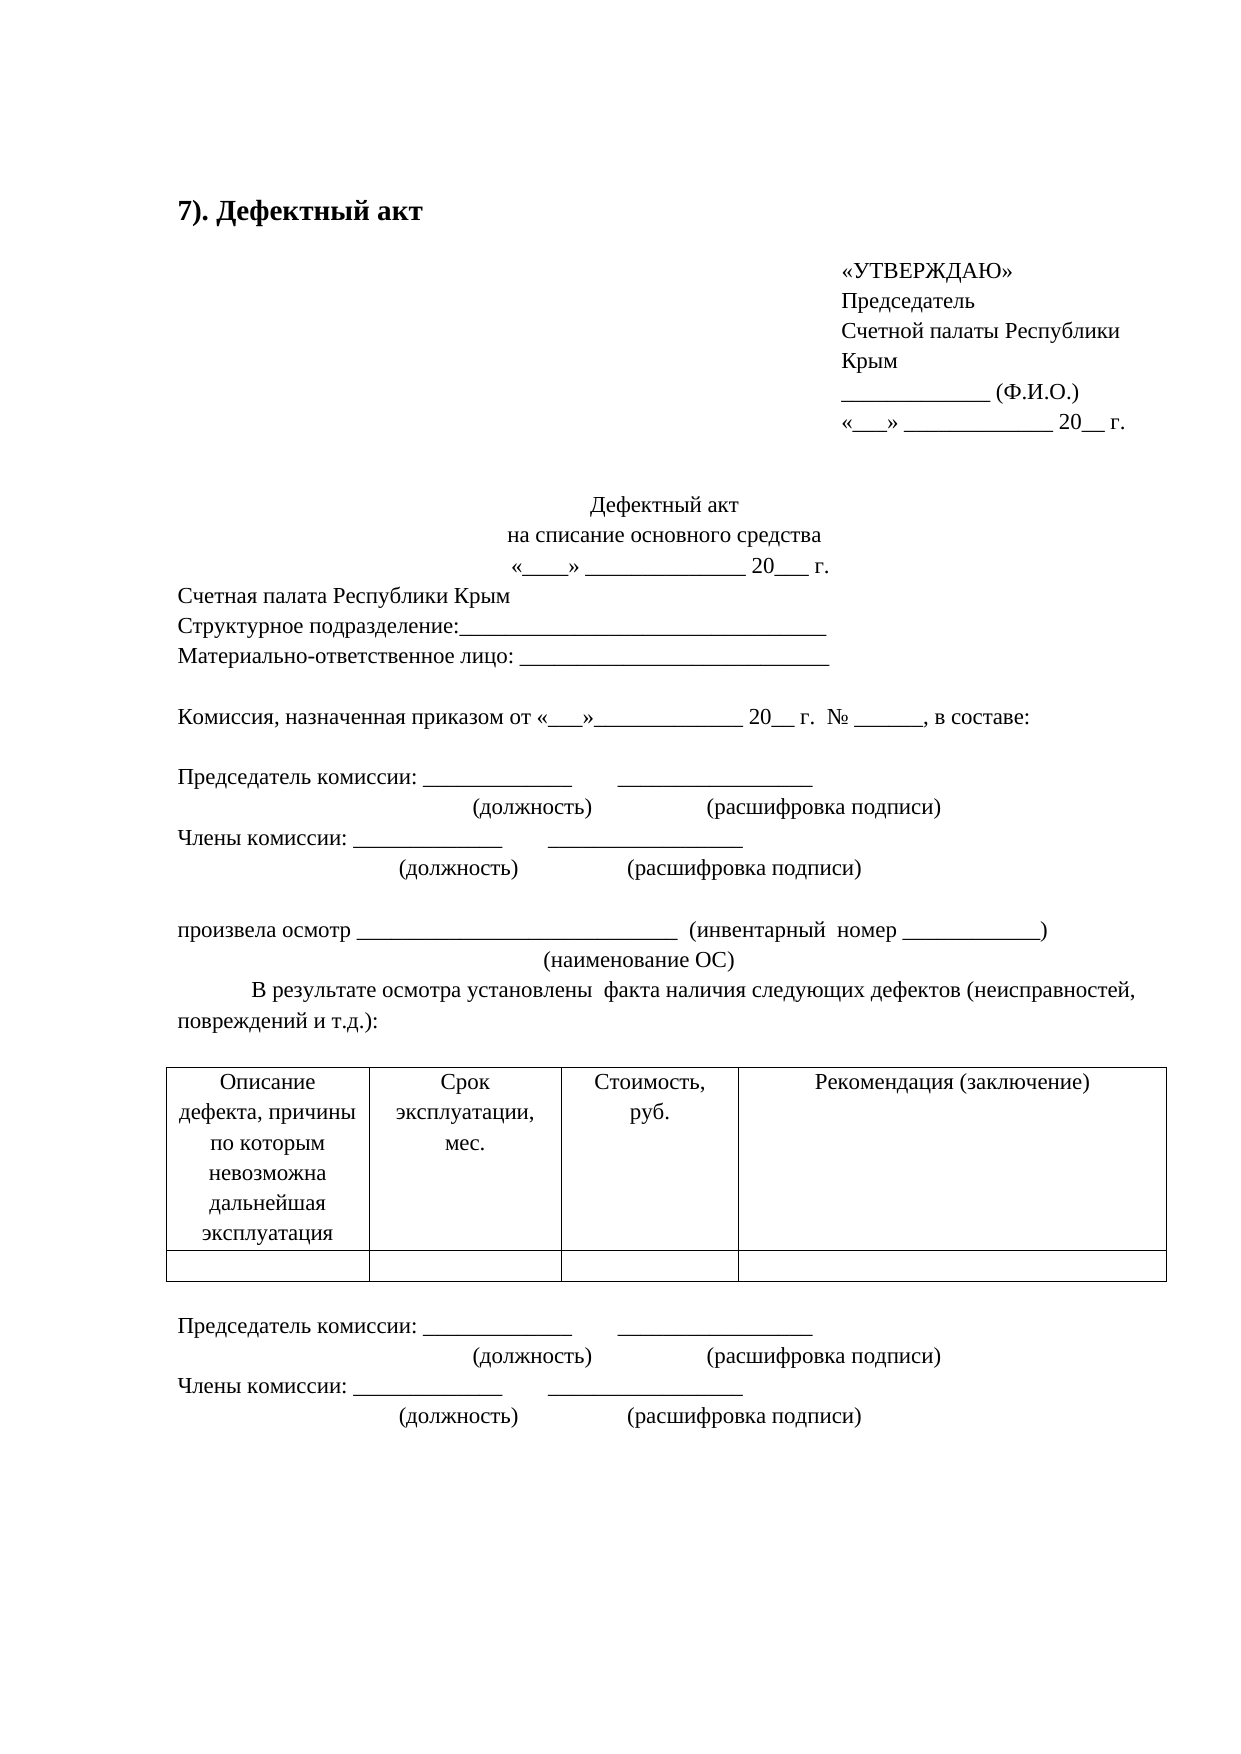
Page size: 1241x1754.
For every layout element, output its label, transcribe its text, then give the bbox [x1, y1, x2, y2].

text Дефектный акт [177, 491, 1152, 518]
table_header Срок эксплуатации, мес. [370, 1068, 561, 1249]
text Председатель комиссии: _____________ _________________ [177, 763, 1152, 789]
text (должность) (расшифровка подписи) [177, 854, 1152, 880]
table_cell [370, 1251, 561, 1281]
table_header Стоимость, руб. [562, 1068, 738, 1249]
table_header Рекомендация (заключение) [739, 1068, 1166, 1249]
text Структурное подразделение:________________________________ [177, 612, 1152, 638]
text Счетная палата Республики Крым [177, 582, 1152, 608]
text Председатель комиссии: _____________ _________________ [177, 1312, 1152, 1338]
text «УТВЕРЖДАЮ» [693, 257, 1152, 283]
table_cell [562, 1251, 738, 1281]
text (должность) (расшифровка подписи) [177, 793, 1152, 820]
text Члены комиссии: _____________ _________________ [177, 1372, 1152, 1399]
text (должность) (расшифровка подписи) [177, 1403, 1152, 1429]
table_cell [739, 1251, 1166, 1281]
text «___» _____________ 20__ г. [841, 408, 1152, 434]
text Члены комиссии: _____________ _________________ [177, 823, 1152, 850]
text (наименование ОС) [177, 946, 1152, 973]
text Материально-ответственное лицо: ___________________________ [177, 642, 1152, 669]
text Комиссия, назначенная приказом от «___»_____________ 20__ г. № ______, в составе: [177, 703, 1152, 729]
text _____________ (Ф.И.О.) [841, 378, 1152, 404]
text «____» ______________ 20___ г. [177, 552, 1152, 578]
text Председатель [767, 287, 1152, 313]
text В результате осмотра установлены факта наличия следующих дефектов (неисправностей, повреждений и т.д.): [177, 977, 1152, 1033]
table_header Описание дефекта, причины по которым невозможна дальнейшая эксплуатация [167, 1068, 369, 1249]
text 7). Дефектный акт [177, 193, 1152, 227]
text Счетной палаты Республики Крым [841, 317, 1152, 374]
text на списание основного средства [177, 521, 1152, 548]
table_cell [167, 1251, 369, 1281]
text (должность) (расшифровка подписи) [177, 1342, 1152, 1368]
text произвела осмотр ____________________________ (инвентарный номер ____________) [177, 916, 1152, 942]
